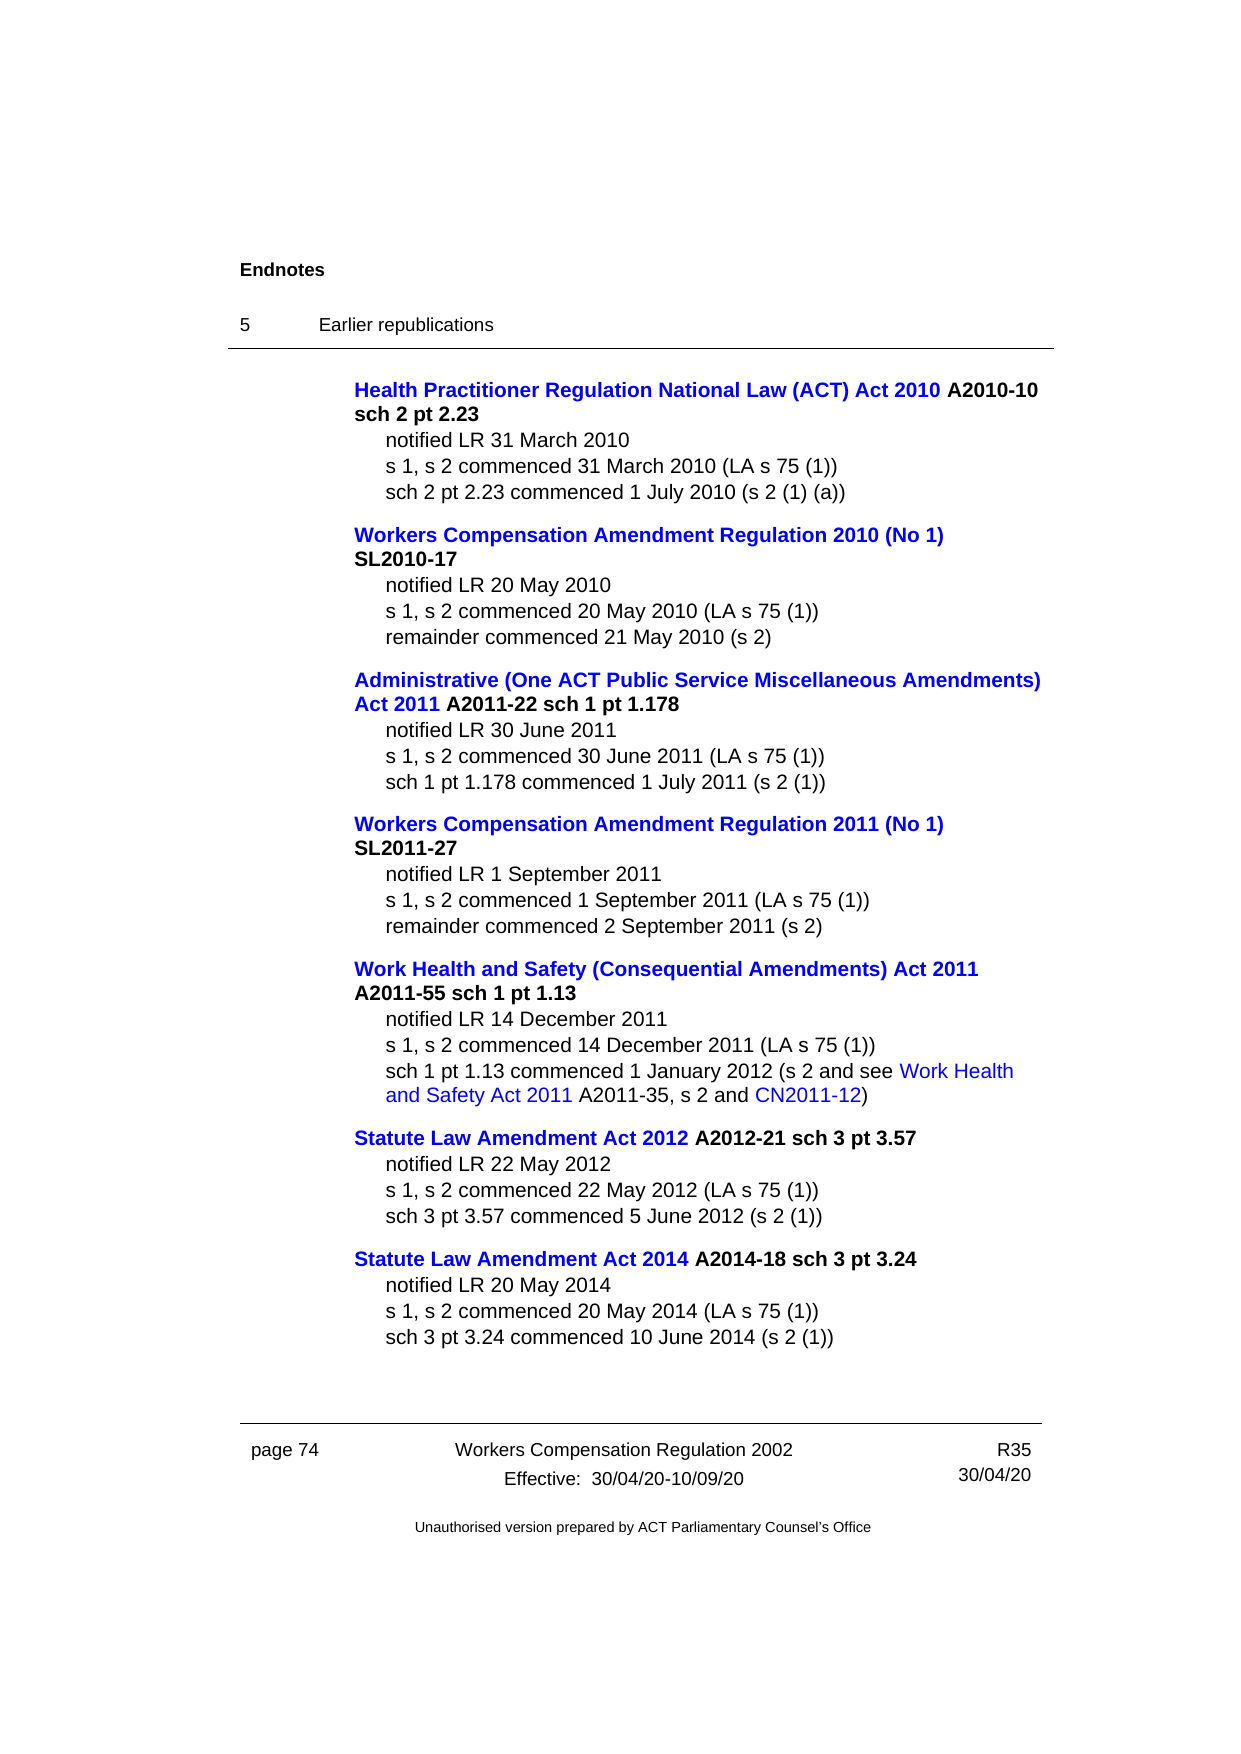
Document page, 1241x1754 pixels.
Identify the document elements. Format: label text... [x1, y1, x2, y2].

text notified LR 20 May 2014 [385, 1273, 1042, 1297]
text s 1, s 2 commenced 20 May 2010 (LA s 75 (1)) [385, 599, 1042, 623]
text sch 2 pt 2.23 commenced 1 July 2010 (s 2 (1) (a)) [385, 480, 1042, 504]
text s 1, s 2 commenced 20 May 2014 (LA s 75 (1)) [385, 1299, 1042, 1323]
text s 1, s 2 commenced 14 December 2011 (LA s 75 (1)) [385, 1033, 1042, 1057]
text remainder commenced 21 May 2010 (s 2) [385, 625, 1042, 649]
text notified LR 1 September 2011 [385, 862, 1042, 886]
text sch 1 pt 1.178 commenced 1 July 2011 (s 2 (1)) [385, 769, 1042, 793]
text s 1, s 2 commenced 31 March 2010 (LA s 75 (1)) [385, 454, 1042, 478]
text s 1, s 2 commenced 1 September 2011 (LA s 75 (1)) [385, 888, 1042, 912]
text notified LR 14 December 2011 [385, 1007, 1042, 1031]
text Health Practitioner Regulation National Law (ACT) Act 2010 A2010-10 sch 2 pt 2.23 [354, 378, 1042, 426]
text Statute Law Amendment Act 2012 A2012-21 sch 3 pt 3.57 [354, 1126, 1042, 1150]
text sch 1 pt 1.13 commenced 1 January 2012 (s 2 and see Work Health and Safety Act 2011 A2011-35, s 2 and CN2011-12) [385, 1059, 1042, 1107]
text notified LR 20 May 2010 [385, 573, 1042, 597]
text notified LR 31 March 2010 [385, 428, 1042, 452]
text Workers Compensation Amendment Regulation 2011 (No 1) SL2011-27 [354, 812, 1042, 860]
text Statute Law Amendment Act 2014 A2014-18 sch 3 pt 3.24 [354, 1247, 1042, 1271]
text sch 3 pt 3.57 commenced 5 June 2012 (s 2 (1)) [385, 1204, 1042, 1228]
text Administrative (One ACT Public Service Miscellaneous Amendments) Act 2011 A2011-22 sch 1 pt 1.178 [354, 667, 1042, 715]
text notified LR 22 May 2012 [385, 1152, 1042, 1176]
text sch 3 pt 3.24 commenced 10 June 2014 (s 2 (1)) [385, 1325, 1042, 1349]
text s 1, s 2 commenced 22 May 2012 (LA s 75 (1)) [385, 1178, 1042, 1202]
text Workers Compensation Amendment Regulation 2010 (No 1) SL2010-17 [354, 523, 1042, 571]
text remainder commenced 2 September 2011 (s 2) [385, 914, 1042, 938]
text s 1, s 2 commenced 30 June 2011 (LA s 75 (1)) [385, 743, 1042, 767]
text notified LR 30 June 2011 [385, 717, 1042, 741]
text Work Health and Safety (Consequential Amendments) Act 2011 A2011-55 sch 1 pt 1.13 [354, 957, 1042, 1005]
